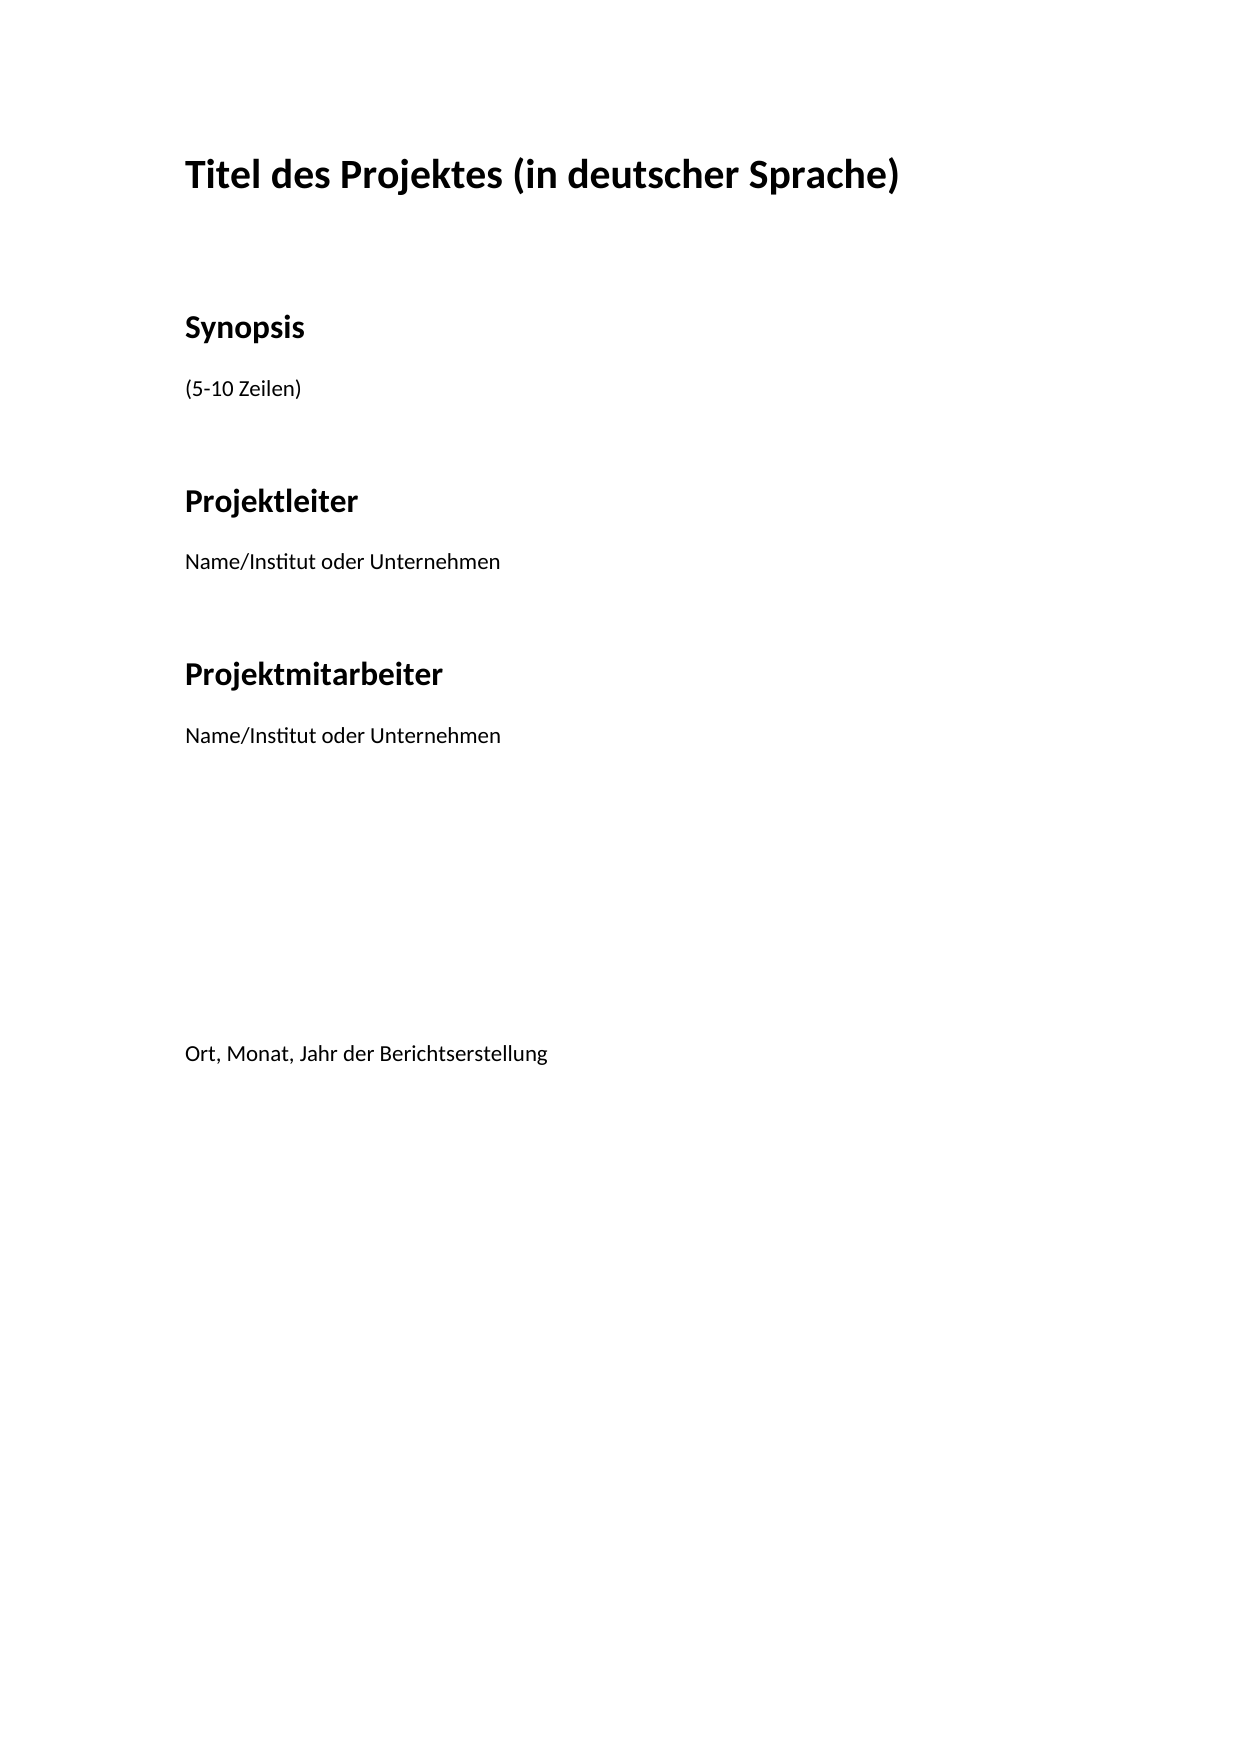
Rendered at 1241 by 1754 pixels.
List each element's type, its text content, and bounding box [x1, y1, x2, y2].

text (5-10 Zeilen) [185, 374, 1093, 402]
text Ort, Monat, Jahr der Berichtserstellung [185, 1039, 1093, 1067]
text Projektmitarbeiter [185, 653, 1093, 694]
text Synopsis [185, 306, 1093, 347]
text Projektleiter [185, 480, 1093, 521]
text Name/Institut oder Unternehmen [185, 547, 1093, 575]
text Titel des Projektes (in deutscher Sprache) [185, 148, 1093, 198]
text Name/Institut oder Unternehmen [185, 721, 1093, 749]
